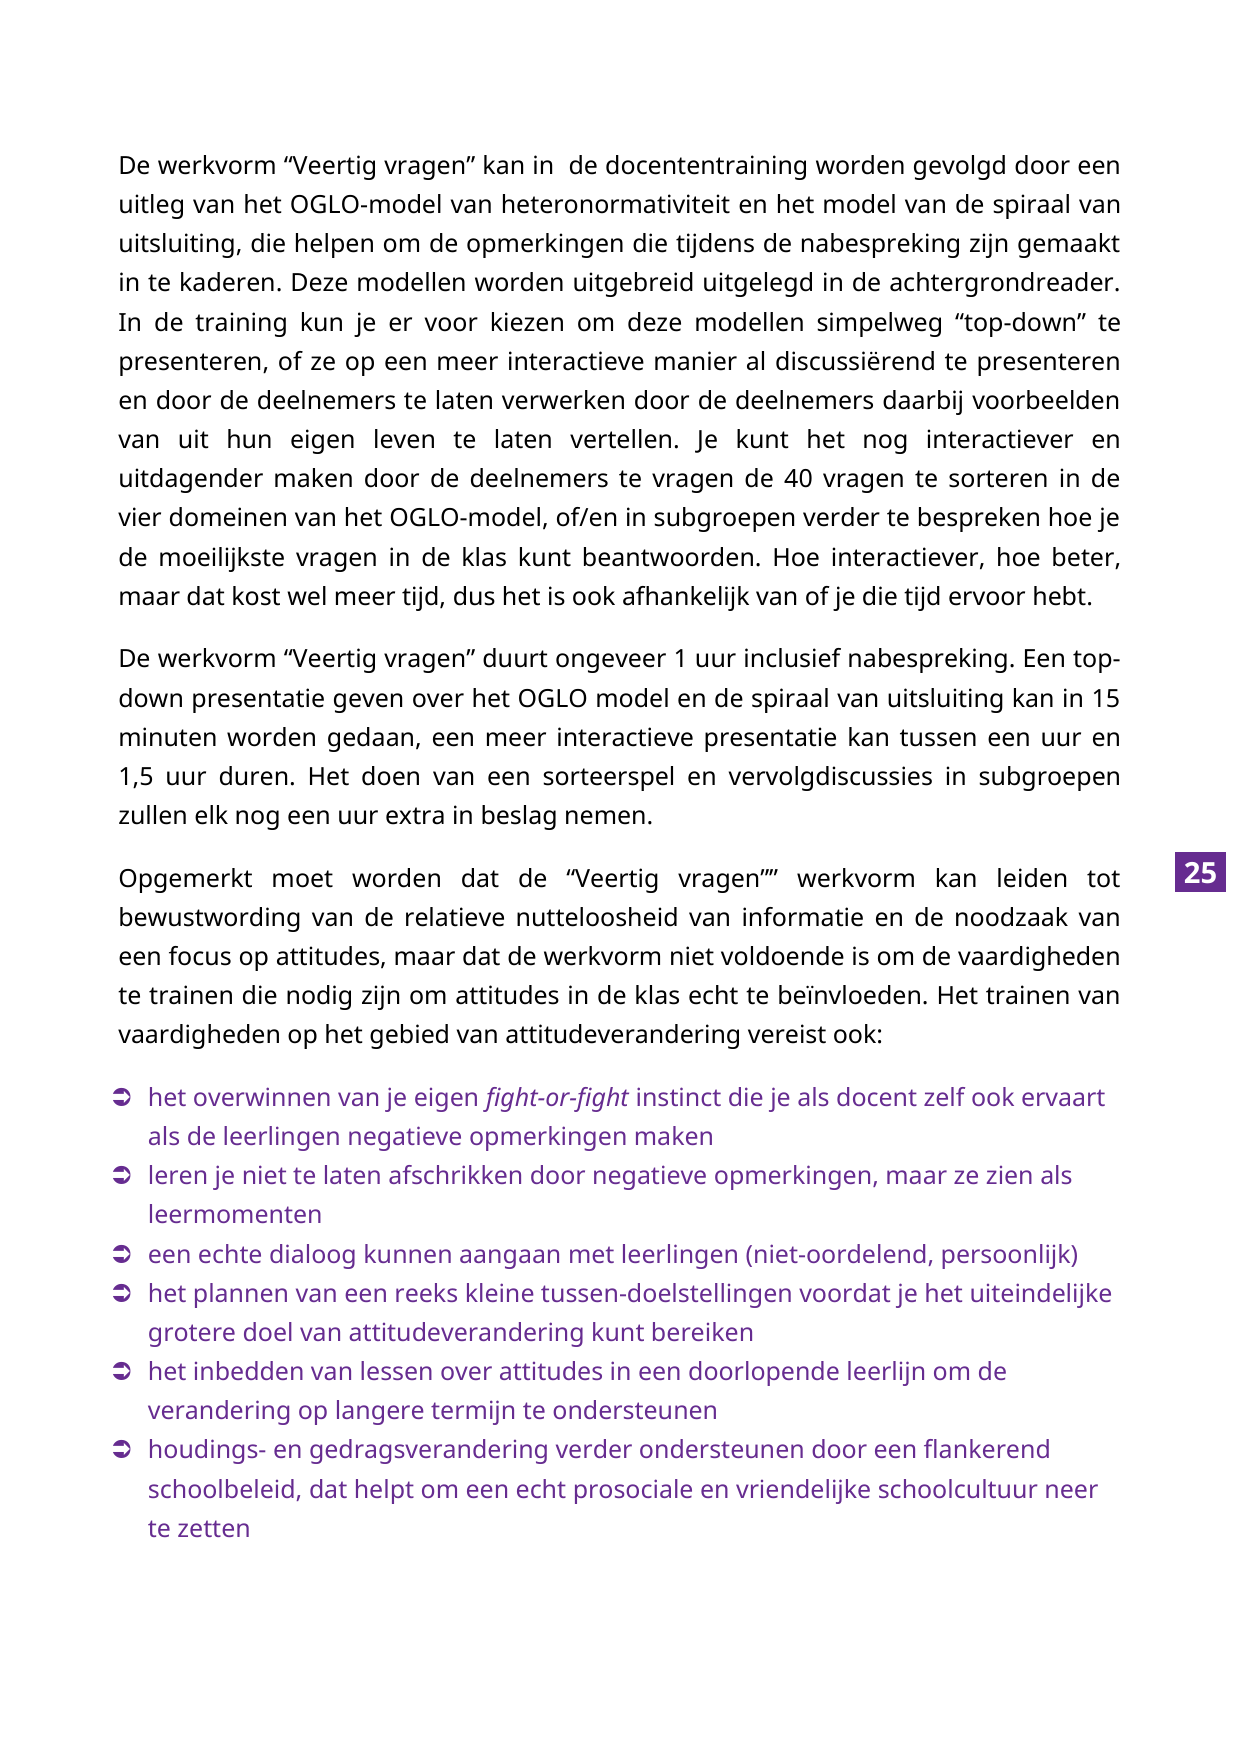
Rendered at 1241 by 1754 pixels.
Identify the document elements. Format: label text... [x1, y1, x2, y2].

list het overwinnen van je eigen fight-or-fight instinct die je als docent zelf ook ervaart als de leerlingen negatieve opmerkingen maken [110, 1079, 1122, 1153]
text De werkvorm “Veertig vragen” kan in de docententraining worden gevolgd door een uitleg van het OGLO-model van heteronormativiteit en het model van de spiraal van uitsluiting, die helpen om de opmerkingen die tijdens de nabespreking zijn gemaakt in te kaderen. Deze modellen worden uitgebreid uitgelegd in de achtergrondreader. In de training kun je er voor kiezen om deze modellen simpelweg “top-down” te presenteren, of ze op een meer interactieve manier al discussiërend te presenteren en door de deelnemers te laten verwerken door de deelnemers daarbij voorbeelden van uit hun eigen leven te laten vertellen. Je kunt het nog interactiever en uitdagender maken door de deelnemers te vragen de 40 vragen te sorteren in de vier domeinen van het OGLO-model, of/en in subgroepen verder te bespreken hoe je de moeilijkste vragen in de klas kunt beantwoorden. Hoe interactiever, hoe beter, maar dat kost wel meer tijd, dus het is ook afhankelijk van of je die tijd ervoor hebt. [118, 148, 1122, 612]
list houdings- en gedragsverandering verder ondersteunen door een flankerend schoolbeleid, dat helpt om een echt prosociale en vriendelijke schoolcultuur neer te zetten [110, 1432, 1122, 1544]
text Opgemerkt moet worden dat de “Veertig vragen”” werkvorm kan leiden tot bewustwording van de relatieve nutteloosheid van informatie en de noodzaak van een focus op attitudes, maar dat de werkvorm niet voldoende is om de vaardigheden te trainen die nodig zijn om attitudes in de klas echt te beïnvloeden. Het trainen van vaardigheden op het gebied van attitudeverandering vereist ook: [118, 860, 1122, 1051]
list een echte dialoog kunnen aangaan met leerlingen (niet-oordelend, persoonlijk) [110, 1236, 1122, 1270]
list het plannen van een reeks kleine tussen-doelstellingen voordat je het uiteindelijke grotere doel van attitudeverandering kunt bereiken [110, 1275, 1122, 1349]
list leren je niet te laten afschrikken door negatieve opmerkingen, maar ze zien als leermomenten [110, 1158, 1122, 1231]
list het inbedden van lessen over attitudes in een doorlopende leerlijn om de verandering op langere termijn te ondersteunen [110, 1354, 1122, 1427]
text De werkvorm “Veertig vragen” duurt ongeveer 1 uur inclusief nabespreking. Een top-down presentatie geven over het OGLO model en de spiraal van uitsluiting kan in 15 minuten worden gedaan, een meer interactieve presentatie kan tussen een uur en 1,5 uur duren. Het doen van een sorteerspel en vervolgdiscussies in subgroepen zullen elk nog een uur extra in beslag nemen. [118, 641, 1122, 832]
